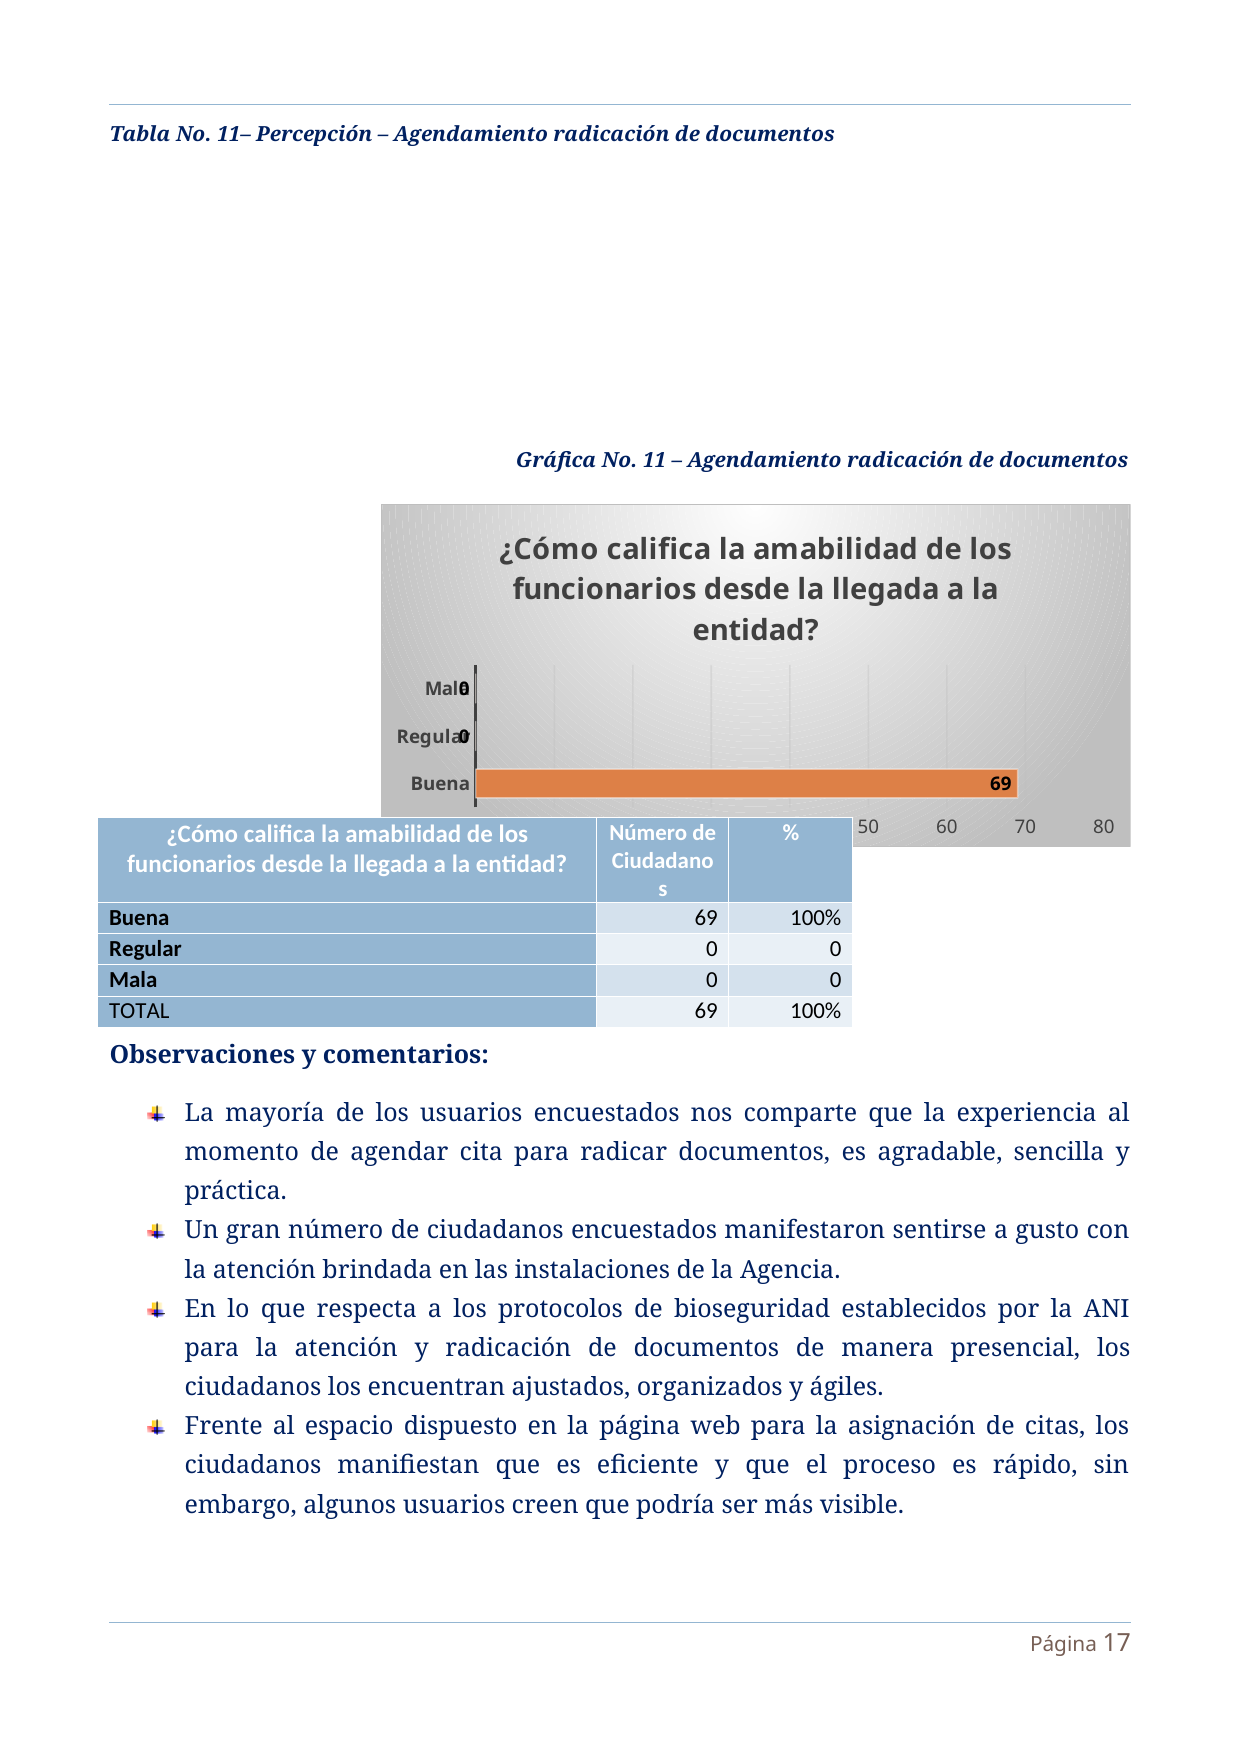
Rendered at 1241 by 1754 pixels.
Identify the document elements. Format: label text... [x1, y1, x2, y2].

list Frente al espacio dispuesto en la página web para la asignación de citas, los ciudadanos manifiestan que es eficiente y que el proceso es rápido, sin embargo, algunos usuarios creen que podría ser más visible. [147, 1408, 1131, 1520]
list La mayoría de los usuarios encuestados nos comparte que la experiencia al momento de agendar cita para radicar documentos, es agradable, sencilla y práctica. [147, 1094, 1131, 1207]
picture [147, 1418, 165, 1435]
picture [147, 1300, 165, 1318]
table_cell 100% [729, 997, 852, 1027]
table_cell 0 [729, 934, 852, 964]
table_cell Mala [98, 965, 596, 996]
picture [147, 1104, 165, 1122]
text Observaciones y comentarios: [109, 1037, 1131, 1071]
table_header ¿Cómo califica la amabilidad de los funcionarios desde la llegada a la entidad? [98, 818, 596, 902]
table_cell 69 [597, 997, 728, 1027]
list Tabla No. 11– Percepción – Agendamiento radicación de documentos [109, 119, 1131, 148]
table_cell 69 [597, 903, 728, 933]
list En lo que respecta a los protocolos de bioseguridad establecidos por la ANI para la atención y radicación de documentos de manera presencial, los ciudadanos los encuentran ajustados, organizados y ágiles. [147, 1290, 1131, 1403]
table_cell TOTAL [98, 997, 596, 1027]
table_cell 0 [597, 965, 728, 996]
table_header Número de Ciudadanos [597, 818, 728, 902]
table_cell 0 [729, 965, 852, 996]
table_cell 100% [729, 903, 852, 933]
table_cell Buena [98, 903, 596, 933]
picture [147, 1222, 165, 1239]
table_cell Regular [98, 934, 596, 964]
text Gráfica No. 11 – Agendamiento radicación de documentos [109, 445, 1131, 473]
table_cell 0 [597, 934, 728, 964]
table_header % [729, 818, 852, 902]
list Un gran número de ciudadanos encuestados manifestaron sentirse a gusto con la atención brindada en las instalaciones de la Agencia. [147, 1212, 1131, 1285]
